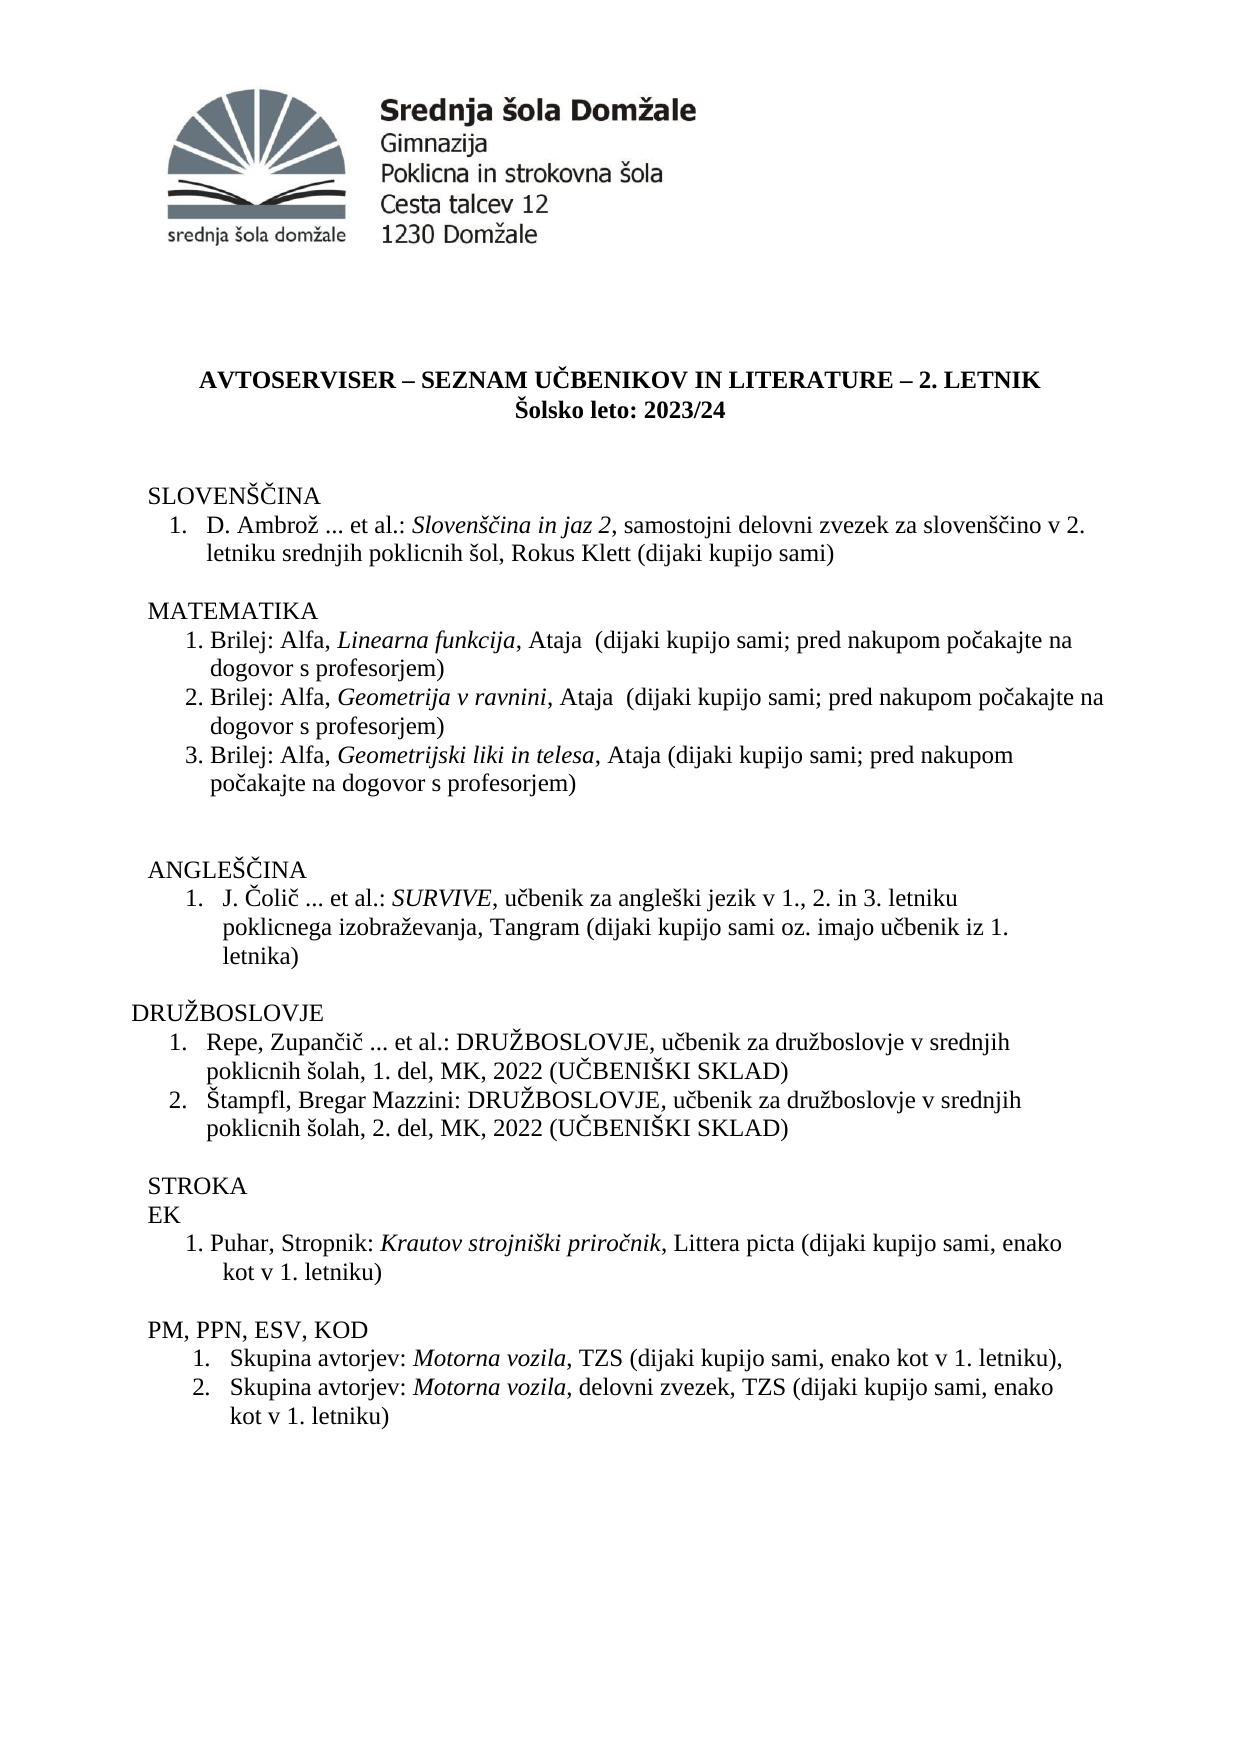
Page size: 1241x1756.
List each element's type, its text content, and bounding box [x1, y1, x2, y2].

text AVTOSERVISER – SEZNAM UČBENIKOV IN LITERATURE – 2. LETNIK [131, 366, 1109, 394]
picture [159, 85, 696, 249]
text MATEMATIKA [147, 596, 1109, 625]
list Skupina avtorjev: Motorna vozila, delovni zvezek, TZS (dijaki kupijo sami, enako kot v 1. letniku) [192, 1372, 1073, 1430]
list Štampfl, Bregar Mazzini: DRUŽBOSLOVJE, učbenik za družboslovje v srednjih poklicnih šolah, 2. del, MK, 2022 (UČBENIŠKI SKLAD) [169, 1085, 1042, 1142]
text ANGLEŠČINA [147, 855, 1109, 883]
text DRUŽBOSLOVJE [131, 998, 1042, 1027]
text STROKA EK [147, 1171, 250, 1228]
list J. Čolič ... et al.: SURVIVE, učbenik za angleški jezik v 1., 2. in 3. letniku poklicnega izobraževanja, Tangram (dijaki kupijo sami oz. imajo učbenik iz 1. letnika) [185, 883, 1042, 970]
list Brilej: Alfa, Geometrijski liki in telesa, Ataja (dijaki kupijo sami; pred nakupom počakajte na dogovor s profesorjem) [185, 740, 1109, 797]
list Brilej: Alfa, Linearna funkcija, Ataja (dijaki kupijo sami; pred nakupom počakajte na dogovor s profesorjem) [185, 625, 1109, 682]
text PM, PPN, ESV, KOD [147, 1315, 1109, 1343]
list Skupina avtorjev: Motorna vozila, TZS (dijaki kupijo sami, enako kot v 1. letniku), [192, 1343, 1109, 1372]
text 1. Puhar, Stropnik: Krautov strojniški priročnik, Littera picta (dijaki kupijo sami, enako kot v 1. letniku) [185, 1228, 1095, 1286]
text SLOVENŠČINA [147, 481, 1109, 510]
list Brilej: Alfa, Geometrija v ravnini, Ataja (dijaki kupijo sami; pred nakupom počakajte na dogovor s profesorjem) [185, 682, 1109, 740]
text Šolsko leto: 2023/24 [131, 395, 1109, 423]
list D. Ambrož ... et al.: Slovenščina in jaz 2, samostojni delovni zvezek za slovenščino v 2. letniku srednjih poklicnih šol, Rokus Klett (dijaki kupijo sami) [169, 510, 1109, 567]
list Repe, Zupančič ... et al.: DRUŽBOSLOVJE, učbenik za družboslovje v srednjih poklicnih šolah, 1. del, MK, 2022 (UČBENIŠKI SKLAD) [169, 1027, 1042, 1085]
